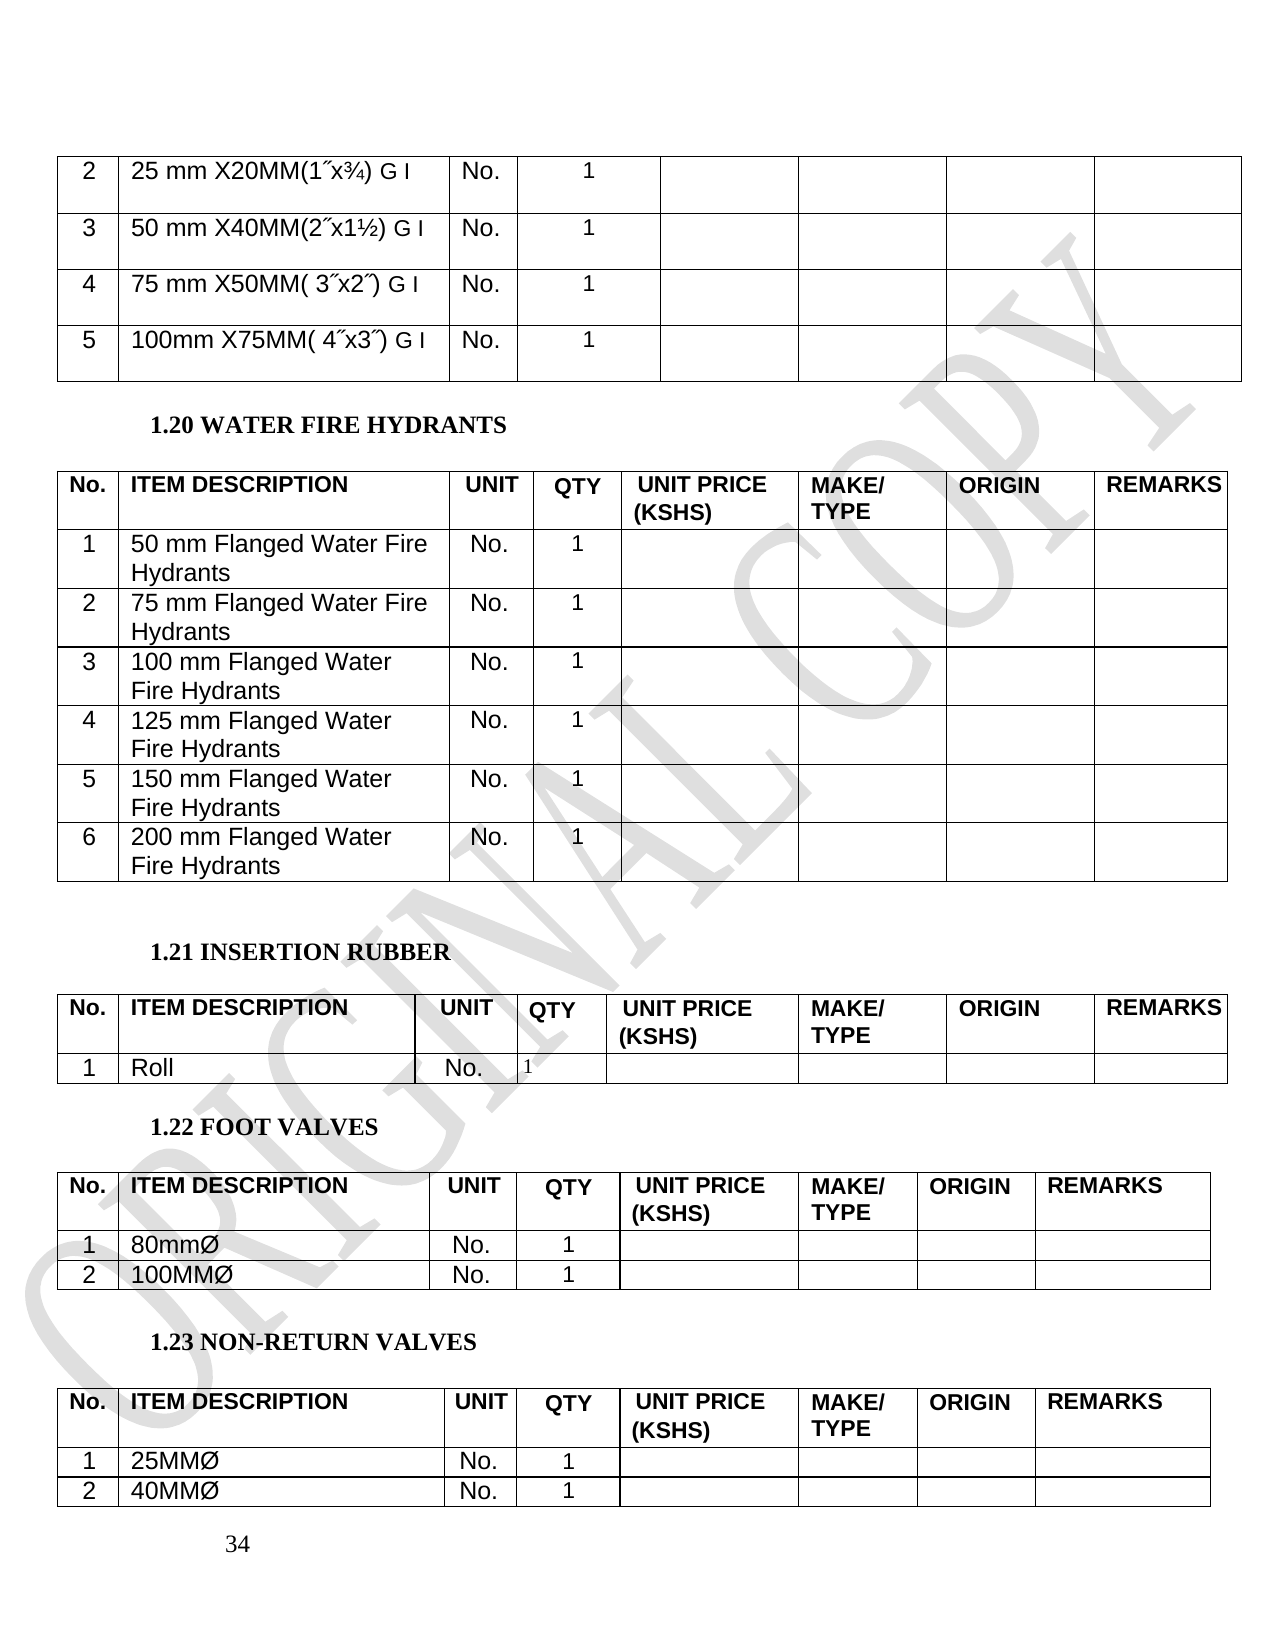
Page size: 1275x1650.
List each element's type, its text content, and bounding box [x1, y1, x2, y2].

table_cell [1036, 1448, 1210, 1476]
table_header ITEM DESCRIPTION [119, 1389, 444, 1447]
table_cell [1095, 530, 1227, 588]
table_cell 200 mm Flanged Water Fire Hydrants [119, 823, 449, 881]
table_cell [621, 1448, 798, 1476]
table_cell [622, 530, 798, 588]
table_cell [799, 270, 946, 325]
table_cell [918, 1231, 1035, 1260]
table_cell 1 [518, 270, 660, 325]
table_header No. [58, 1389, 118, 1447]
table_cell 1 [534, 648, 621, 705]
table_cell No. [445, 1478, 516, 1506]
table_cell 100 mm Flanged Water Fire Hydrants [119, 648, 449, 705]
table_cell 1 [58, 1448, 118, 1476]
table_header No. [58, 995, 118, 1053]
table_cell [1095, 648, 1227, 705]
table_cell [947, 823, 1094, 881]
table_header REMARKS [1036, 1173, 1210, 1230]
table_cell [947, 326, 1094, 381]
table_header [1095, 157, 1241, 212]
table_cell [1095, 706, 1227, 764]
table_cell [947, 765, 1094, 822]
list FOOT VALVES [150, 1112, 1175, 1140]
table_header ORIGIN [918, 1389, 1035, 1447]
table_cell [799, 1478, 917, 1506]
table_cell [799, 1261, 917, 1289]
table_header REMARKS [1095, 472, 1227, 529]
table_cell [607, 1054, 798, 1082]
table_cell 1 [518, 1054, 606, 1082]
table_cell [947, 1054, 1094, 1082]
table_cell 1 [517, 1478, 619, 1506]
table_header UNIT PRICE (KSHS) [621, 1389, 798, 1447]
table_cell 50 mm X40MM(2˝x1½) G I [119, 214, 449, 268]
table_cell [799, 214, 946, 268]
table_cell 40MMØ [119, 1478, 444, 1506]
table_cell 6 [58, 823, 118, 881]
table_cell [799, 1054, 946, 1082]
table_cell 1 [534, 589, 621, 646]
table_cell 1 [58, 1054, 118, 1082]
table_header QTY [518, 995, 606, 1053]
table_cell 1 [518, 326, 660, 381]
table_cell 50 mm Flanged Water Fire Hydrants [119, 530, 449, 588]
table_cell [918, 1478, 1035, 1506]
table_cell Roll [119, 1054, 414, 1082]
table_cell No. [450, 823, 533, 881]
table_cell [622, 765, 798, 822]
table_cell 1 [518, 214, 660, 268]
table_cell 3 [58, 214, 118, 268]
table_cell 2 [58, 1261, 118, 1289]
table_cell [799, 648, 946, 705]
table_cell [661, 270, 798, 325]
table_header MAKE/ TYPE [799, 1389, 917, 1447]
table_header UNIT [445, 1389, 516, 1447]
table_cell [1036, 1261, 1210, 1289]
table_header MAKE/ TYPE [799, 995, 946, 1053]
table_cell No. [445, 1448, 516, 1476]
table_cell 1 [534, 530, 621, 588]
table_cell [799, 765, 946, 822]
table_header UNIT PRICE (KSHS) [622, 472, 798, 529]
table_cell 1 [534, 706, 621, 764]
table_cell [918, 1261, 1035, 1289]
table_cell 1 [517, 1231, 619, 1260]
table_header UNIT PRICE (KSHS) [621, 1173, 798, 1230]
table_cell [1095, 326, 1241, 381]
table_cell [799, 1448, 917, 1476]
list WATER FIRE HYDRANTS [150, 410, 1175, 439]
table_header REMARKS [1095, 995, 1227, 1053]
table_cell [799, 823, 946, 881]
table_cell [947, 589, 1094, 646]
table_cell 1 [517, 1261, 619, 1289]
table_cell [1095, 589, 1227, 646]
table_header ORIGIN [947, 472, 1094, 529]
table_cell [1095, 1054, 1227, 1082]
table_cell No. [450, 706, 533, 764]
table_cell [947, 706, 1094, 764]
table_cell 75 mm X50MM( 3˝x2˝) G I [119, 270, 449, 325]
table_cell 1 [534, 823, 621, 881]
table_cell No. [430, 1231, 516, 1260]
table_cell [622, 648, 798, 705]
table_cell 2 [58, 1478, 118, 1506]
table_cell [1036, 1478, 1210, 1506]
table_header ITEM DESCRIPTION [119, 472, 449, 529]
table_cell [622, 589, 798, 646]
table_cell [947, 270, 1094, 325]
table_cell [947, 214, 1094, 268]
table_cell No. [450, 589, 533, 646]
table_header No. [58, 472, 118, 529]
table_header [799, 157, 946, 212]
table_cell [621, 1231, 798, 1260]
table_cell 125 mm Flanged Water Fire Hydrants [119, 706, 449, 764]
table_header ORIGIN [918, 1173, 1035, 1230]
table_cell 3 [58, 648, 118, 705]
table_cell 80mmØ [119, 1231, 429, 1260]
list NON-RETURN VALVES [150, 1327, 1175, 1356]
list INSERTION RUBBER [150, 937, 1175, 966]
table_header QTY [517, 1389, 619, 1447]
table_header UNIT [430, 1173, 516, 1230]
table_header 2 [58, 157, 118, 212]
table_cell No. [450, 270, 517, 325]
table_cell [799, 589, 946, 646]
table_cell [918, 1448, 1035, 1476]
table_header REMARKS [1036, 1389, 1210, 1447]
table_cell No. [450, 765, 533, 822]
table_cell 1 [517, 1448, 619, 1476]
table_cell No. [430, 1261, 516, 1289]
table_header No. [58, 1173, 118, 1230]
table_cell 1 [58, 530, 118, 588]
table_header [661, 157, 798, 212]
table_cell [661, 326, 798, 381]
table_header [947, 157, 1094, 212]
table_cell 2 [58, 589, 118, 646]
table_header UNIT [416, 995, 517, 1053]
table_cell 25MMØ [119, 1448, 444, 1476]
table_cell 1 [58, 1231, 118, 1260]
table_cell 150 mm Flanged Water Fire Hydrants [119, 765, 449, 822]
table_cell 4 [58, 270, 118, 325]
table_cell [622, 823, 798, 881]
table_header UNIT [450, 472, 533, 529]
table_cell 100MMØ [119, 1261, 429, 1289]
table_header ORIGIN [947, 995, 1094, 1053]
table_cell [661, 214, 798, 268]
table_header MAKE/ TYPE [799, 1173, 917, 1230]
table_cell [799, 326, 946, 381]
table_cell [1095, 765, 1227, 822]
table_header ITEM DESCRIPTION [119, 1173, 429, 1230]
table_cell No. [450, 214, 517, 268]
table_cell 5 [58, 765, 118, 822]
table_cell [1095, 823, 1227, 881]
table_cell 75 mm Flanged Water Fire Hydrants [119, 589, 449, 646]
table_cell [799, 1231, 917, 1260]
table_cell No. [450, 326, 517, 381]
table_header UNIT PRICE (KSHS) [607, 995, 798, 1053]
table_header No. [450, 157, 517, 212]
table_cell 5 [58, 326, 118, 381]
table_cell No. [416, 1054, 517, 1082]
table_header QTY [517, 1173, 619, 1230]
table_cell [1095, 270, 1241, 325]
table_header QTY [534, 472, 621, 529]
table_cell No. [450, 530, 533, 588]
table_cell [799, 530, 946, 588]
table_cell [947, 530, 1094, 588]
table_cell 100mm X75MM( 4˝x3˝) G I [119, 326, 449, 381]
table_cell [799, 706, 946, 764]
table_cell [1036, 1231, 1210, 1260]
table_cell [621, 1261, 798, 1289]
table_cell [947, 648, 1094, 705]
table_header MAKE/ TYPE [799, 472, 946, 529]
table_cell [1095, 214, 1241, 268]
table_cell [621, 1478, 798, 1506]
table_header 1 [518, 157, 660, 212]
table_cell 4 [58, 706, 118, 764]
table_header 25 mm X20MM(1˝x¾) G I [119, 157, 449, 212]
table_cell [622, 706, 798, 764]
table_cell 1 [534, 765, 621, 822]
table_cell No. [450, 648, 533, 705]
table_header ITEM DESCRIPTION [119, 995, 414, 1053]
